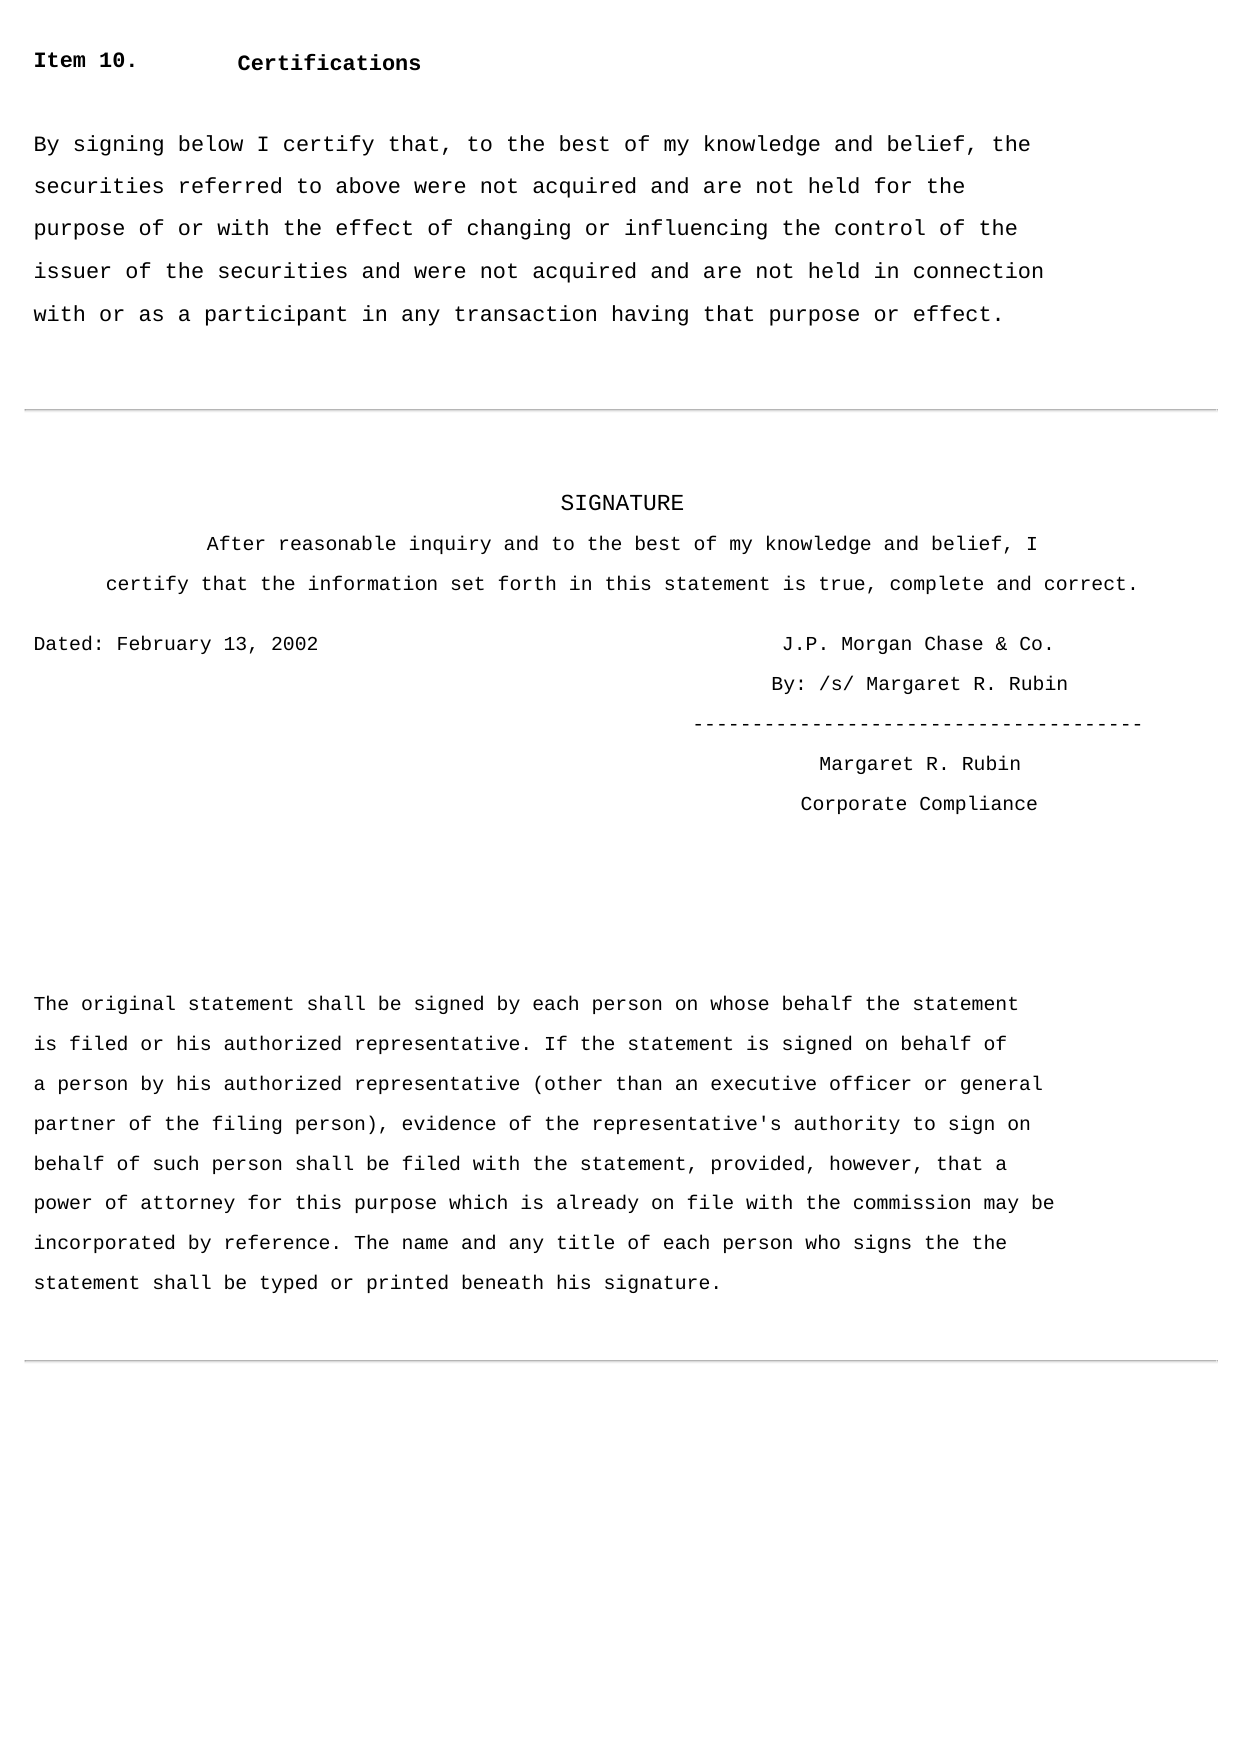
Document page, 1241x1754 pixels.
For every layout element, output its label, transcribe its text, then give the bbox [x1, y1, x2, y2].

text J.P. Morgan Chase & Co. [782, 634, 1149, 657]
picture [22, 406, 1218, 413]
text -------------------------------------- [692, 714, 1149, 737]
text The original statement shall be signed by each person on whose behalf the statement is filed or his authorized representative. If the statement is signed on behalf of [33, 994, 1030, 1056]
text Item 10. [33, 49, 162, 74]
text a person by his authorized representative (other than an executive officer or general partner of the filing person), evidence of the representative's authority to sign on behalf of such person shall be filed with the statement, provided, however, that a power of attorney for this purpose which is already on file with the commission may be incorporated by reference. The name and any title of each person who signs the the statement shall be typed or printed beneath his signature. [33, 1074, 1055, 1295]
text certify that the information set forth in this statement is true, complete and correct. [33, 574, 1211, 597]
text By signing below I certify that, to the best of my knowledge and belief, the securities referred to above were not acquired and are not held for the [33, 133, 1047, 200]
text Certifications [237, 52, 1149, 76]
text After reasonable inquiry and to the best of my knowledge and belief, I [33, 534, 1211, 557]
text purpose of or with the effect of changing or influencing the control of the issuer of the securities and were not acquired and are not held in connection with or as a participant in any transaction having that purpose or effect. [33, 218, 1074, 328]
text Corporate Compliance [800, 794, 1149, 817]
text Margaret R. Rubin [819, 754, 1149, 777]
text By: /s/ Margaret R. Rubin [771, 674, 1149, 697]
picture [22, 1357, 1218, 1364]
text SIGNATURE [33, 492, 1211, 518]
text Dated: February 13, 2002 [33, 634, 617, 657]
